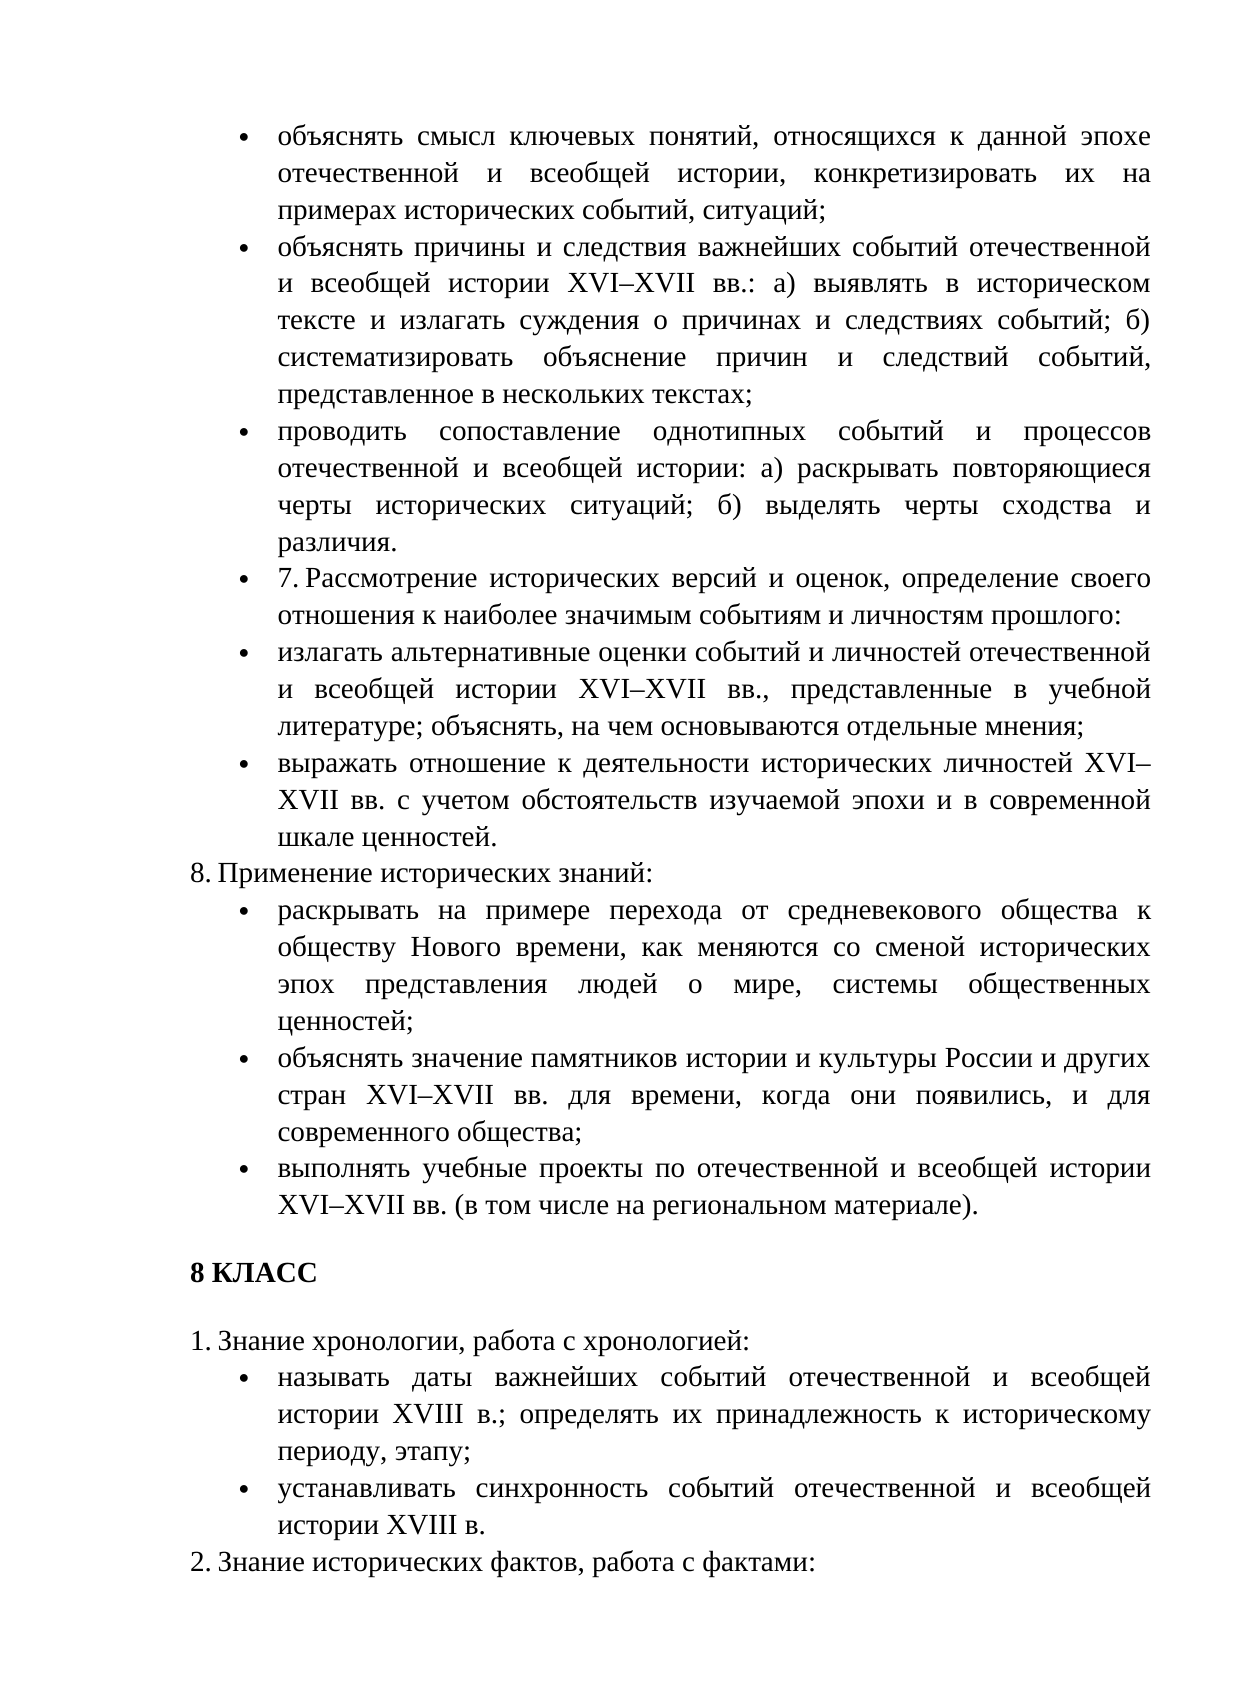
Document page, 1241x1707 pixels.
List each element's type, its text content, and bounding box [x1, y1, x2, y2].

list объяснять причины и следствия важнейших событий отечественной и всеобщей истории XVI–XVII вв.: а) выявлять в историческом тексте и излагать суждения о причинах и следствиях событий; б) систематизировать объяснение причин и следствий событий, представленное в нескольких текстах; [240, 229, 1152, 410]
text 8. Применение исторических знаний: [190, 856, 1152, 889]
list раскрывать на примере перехода от средневекового общества к обществу Нового времени, как меняются со сменой исторических эпох представления людей о мире, системы общественных ценностей; [240, 892, 1152, 1037]
list устанавливать синхронность событий отечественной и всеобщей истории XVIII в. [240, 1470, 1152, 1541]
text 2. Знание исторических фактов, работа с фактами: [190, 1544, 1152, 1577]
list объяснять значение памятников истории и культуры России и других стран XVI–XVII вв. для времени, когда они появились, и для современного общества; [240, 1040, 1152, 1147]
list объяснять смысл ключевых понятий, относящихся к данной эпохе отечественной и всеобщей истории, конкретизировать их на примерах исторических событий, ситуаций; [240, 118, 1152, 225]
list выражать отношение к деятельности исторических личностей XVI–XVII вв. с учетом обстоятельств изучаемой эпохи и в современной шкале ценностей. [240, 745, 1152, 852]
list 7. Рассмотрение исторических версий и оценок, определение своего отношения к наиболее значимым событиям и личностям прошлого: [240, 561, 1152, 631]
text 8 КЛАСС [190, 1255, 1152, 1289]
text 1. Знание хронологии, работа с хронологией: [190, 1323, 1152, 1356]
list проводить сопоставление однотипных событий и процессов отечественной и всеобщей истории: а) раскрывать повторяющиеся черты исторических ситуаций; б) выделять черты сходства и различия. [240, 413, 1152, 557]
list излагать альтернативные оценки событий и личностей отечественной и всеобщей истории XVI–XVII вв., представленные в учебной литературе; объяснять, на чем основываются отдельные мнения; [240, 634, 1152, 742]
list выполнять учебные проекты по отечественной и всеобщей истории XVI–XVII вв. (в том числе на региональном материале). [240, 1151, 1152, 1221]
list называть даты важнейших событий отечественной и всеобщей истории XVIII в.; определять их принадлежность к историческому периоду, этапу; [240, 1359, 1152, 1467]
